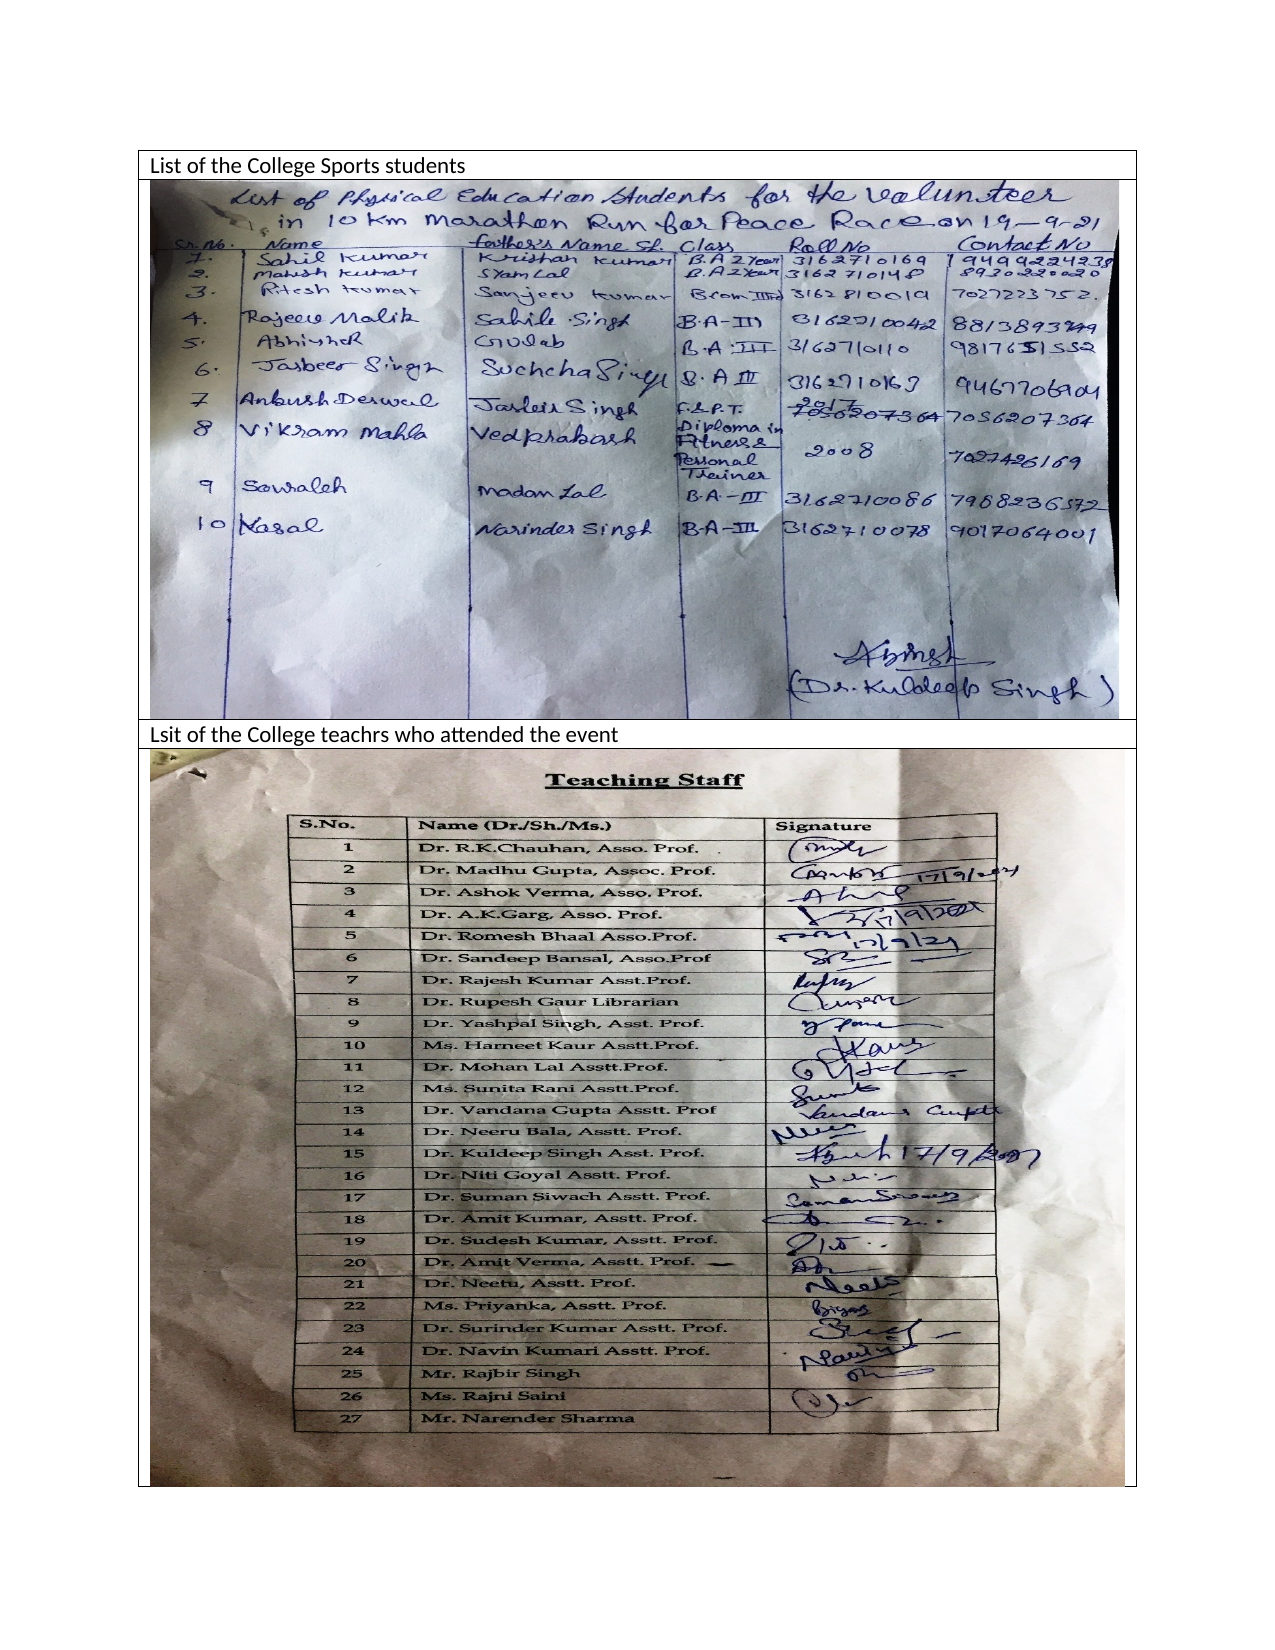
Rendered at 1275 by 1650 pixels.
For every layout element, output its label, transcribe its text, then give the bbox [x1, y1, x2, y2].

table_header List of the College Sports students [139, 151, 1136, 179]
table_cell Lsit of the College teachrs who attended the event [139, 720, 1136, 748]
picture [150, 180, 1120, 719]
table_cell [139, 749, 150, 1486]
table_cell [1125, 749, 1136, 1486]
table_cell [1120, 180, 1136, 719]
table_cell [139, 180, 150, 719]
picture [150, 749, 1125, 1487]
